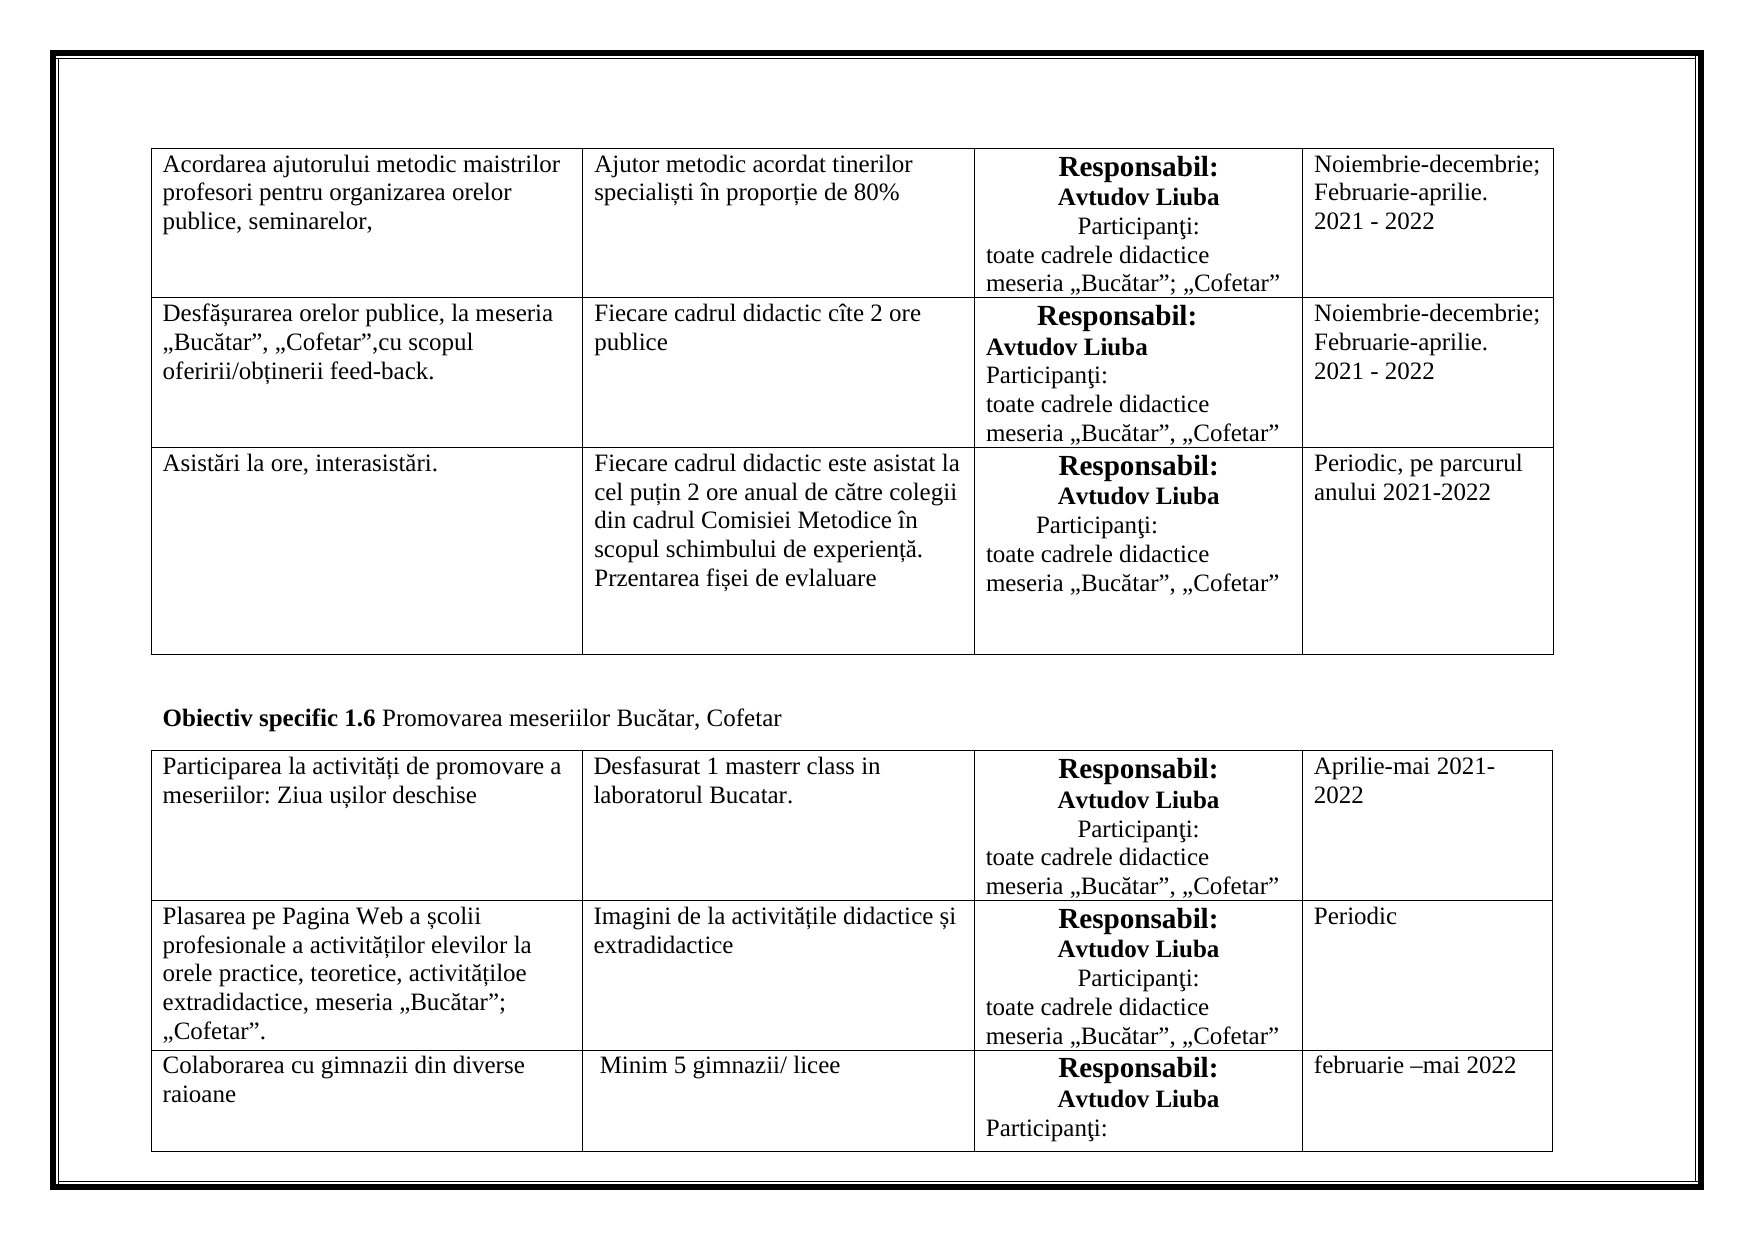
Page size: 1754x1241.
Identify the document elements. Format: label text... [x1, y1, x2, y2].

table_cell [583, 1051, 974, 1151]
table_cell Acordarea ajutorului metodic maistrilor profesori pentru organizarea orelor publice, seminarelor, [152, 149, 582, 297]
table_cell Responsabil: Avtudov Liuba Participanţi: toate cadrele didactice meseria „Bucătar”; „Cofetar” [975, 149, 1302, 297]
table_cell Responsabil: Avtudov Liuba Participanţi: toate cadrele didactice meseria „Bucătar”, „Cofetar” [975, 901, 1302, 1049]
table_cell Ajutor metodic acordat tinerilor specialiști în proporție de 80% [583, 149, 974, 297]
table_cell februarie –mai 2022 [1303, 1051, 1552, 1151]
table_cell Responsabil: Avtudov Liuba Participanţi: toate cadrele didactice meseria „Bucătar”, „Cofetar” [975, 448, 1302, 654]
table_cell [152, 1051, 582, 1151]
table_cell Periodic [1303, 901, 1552, 1049]
table_header Participarea la activități de promovare a meseriilor: Ziua ușilor deschise [152, 751, 582, 900]
table_cell Imagini de la activitățile didactice și extradidactice [583, 901, 974, 1049]
table_cell Fiecare cadrul didactic este asistat la cel puțin 2 ore anual de către colegii din cadrul Comisiei Metodice în scopul schimbului de experiență. Przentarea fișei de evlaluare [583, 448, 974, 654]
table_cell Desfășurarea orelor publice, la meseria „Bucătar”, „Cofetar”,cu scopul oferirii/obținerii feed-back. [152, 298, 582, 447]
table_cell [975, 1051, 1302, 1151]
table_cell Fiecare cadrul didactic cîte 2 ore publice [583, 298, 974, 447]
table_cell Plasarea pe Pagina Web a școlii profesionale a activităților elevilor la orele practice, teoretice, activitățiloe extradidactice, meseria „Bucătar”; „Cofetar”. [152, 901, 582, 1049]
table_cell Periodic, pe parcurul anului 2021-2022 [1303, 448, 1553, 654]
table_cell Responsabil: Avtudov Liuba Participanţi: toate cadrele didactice meseria „Bucătar”, „Cofetar” [975, 298, 1302, 447]
table_header Responsabil: Avtudov Liuba Participanţi: toate cadrele didactice meseria „Bucătar”, „Cofetar” [975, 751, 1302, 900]
table_cell Noiembrie-decembrie; Februarie-aprilie. 2021 - 2022 [1303, 149, 1553, 297]
text Obiectiv specific 1.6 Promovarea meseriilor Bucătar, Cofetar [162, 703, 1565, 731]
table_cell Asistări la ore, interasistări. [152, 448, 582, 654]
table_header Aprilie-mai 2021-2022 [1303, 751, 1552, 900]
table_header Desfasurat 1 masterr class in laboratorul Bucatar. [583, 751, 974, 900]
table_cell Noiembrie-decembrie; Februarie-aprilie. 2021 - 2022 [1303, 298, 1553, 447]
